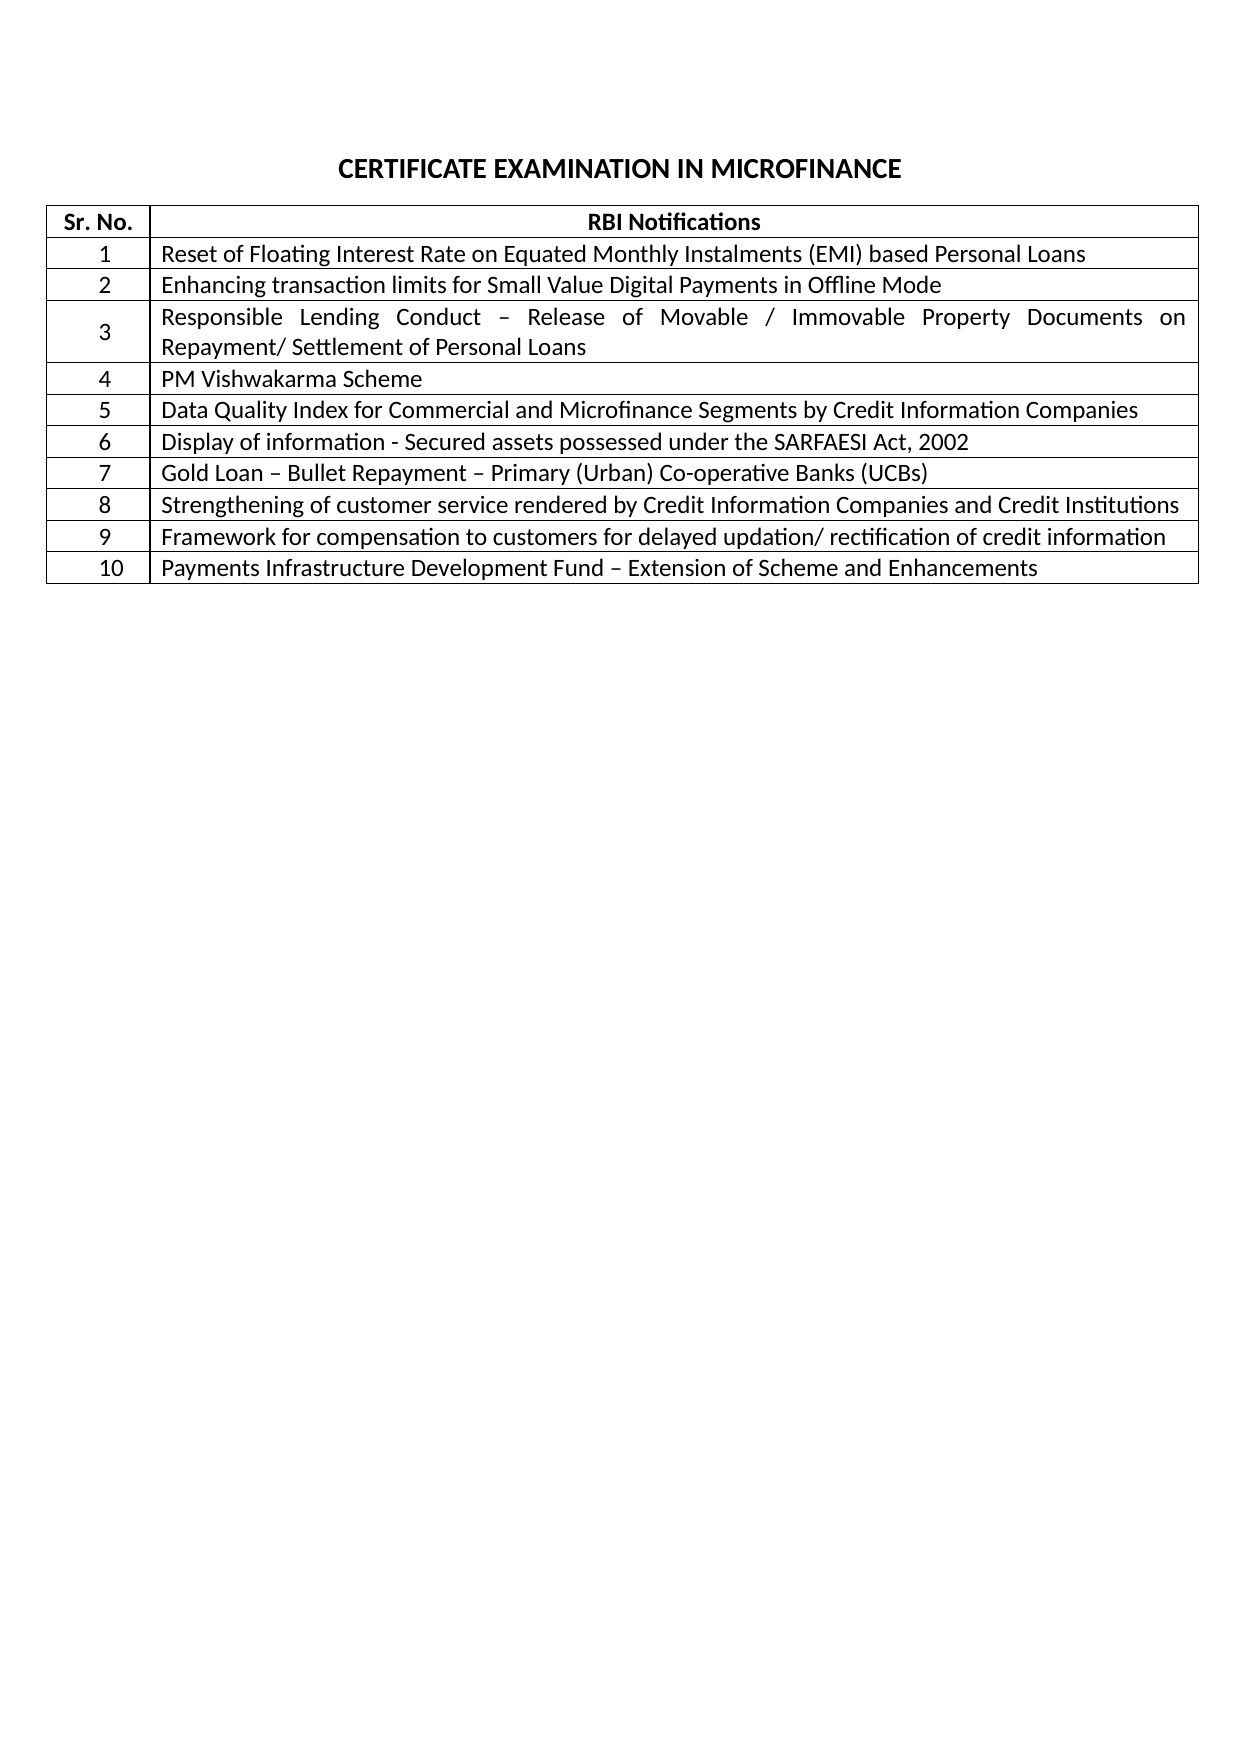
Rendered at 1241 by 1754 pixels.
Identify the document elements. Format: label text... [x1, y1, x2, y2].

table_cell Reset of Floating Interest Rate on Equated Monthly Instalments (EMI) based Personal Loans [151, 238, 1198, 268]
table_cell Responsible Lending Conduct – Release of Movable / Immovable Property Documents on Repayment/ Settlement of Personal Loans [151, 301, 1198, 362]
text CERTIFICATE EXAMINATION IN MICROFINANCE [150, 150, 1090, 186]
table_cell [47, 238, 149, 268]
table_cell Payments Infrastructure Development Fund – Extension of Scheme and Enhancements [151, 552, 1198, 583]
table_cell Display of information - Secured assets possessed under the SARFAESI Act, 2002 [151, 426, 1198, 457]
table_cell [47, 395, 149, 425]
table_cell Gold Loan – Bullet Repayment – Primary (Urban) Co-operative Banks (UCBs) [151, 458, 1198, 488]
table_header Sr. No. [47, 206, 149, 237]
table_cell Strengthening of customer service rendered by Credit Information Companies and Credit Institutions [151, 489, 1198, 520]
table_cell [47, 269, 149, 300]
table_cell [47, 301, 149, 362]
table_cell Data Quality Index for Commercial and Microfinance Segments by Credit Information Companies [151, 395, 1198, 425]
table_cell [47, 521, 149, 551]
table_cell [47, 426, 149, 457]
table_header RBI Notifications [151, 206, 1198, 237]
table_cell [47, 458, 149, 488]
table_cell [47, 552, 149, 583]
table_cell PM Vishwakarma Scheme [151, 363, 1198, 393]
table_cell Framework for compensation to customers for delayed updation/ rectification of credit information [151, 521, 1198, 551]
table_cell [47, 489, 149, 520]
table_cell [47, 363, 149, 393]
table_cell Enhancing transaction limits for Small Value Digital Payments in Offline Mode [151, 269, 1198, 300]
